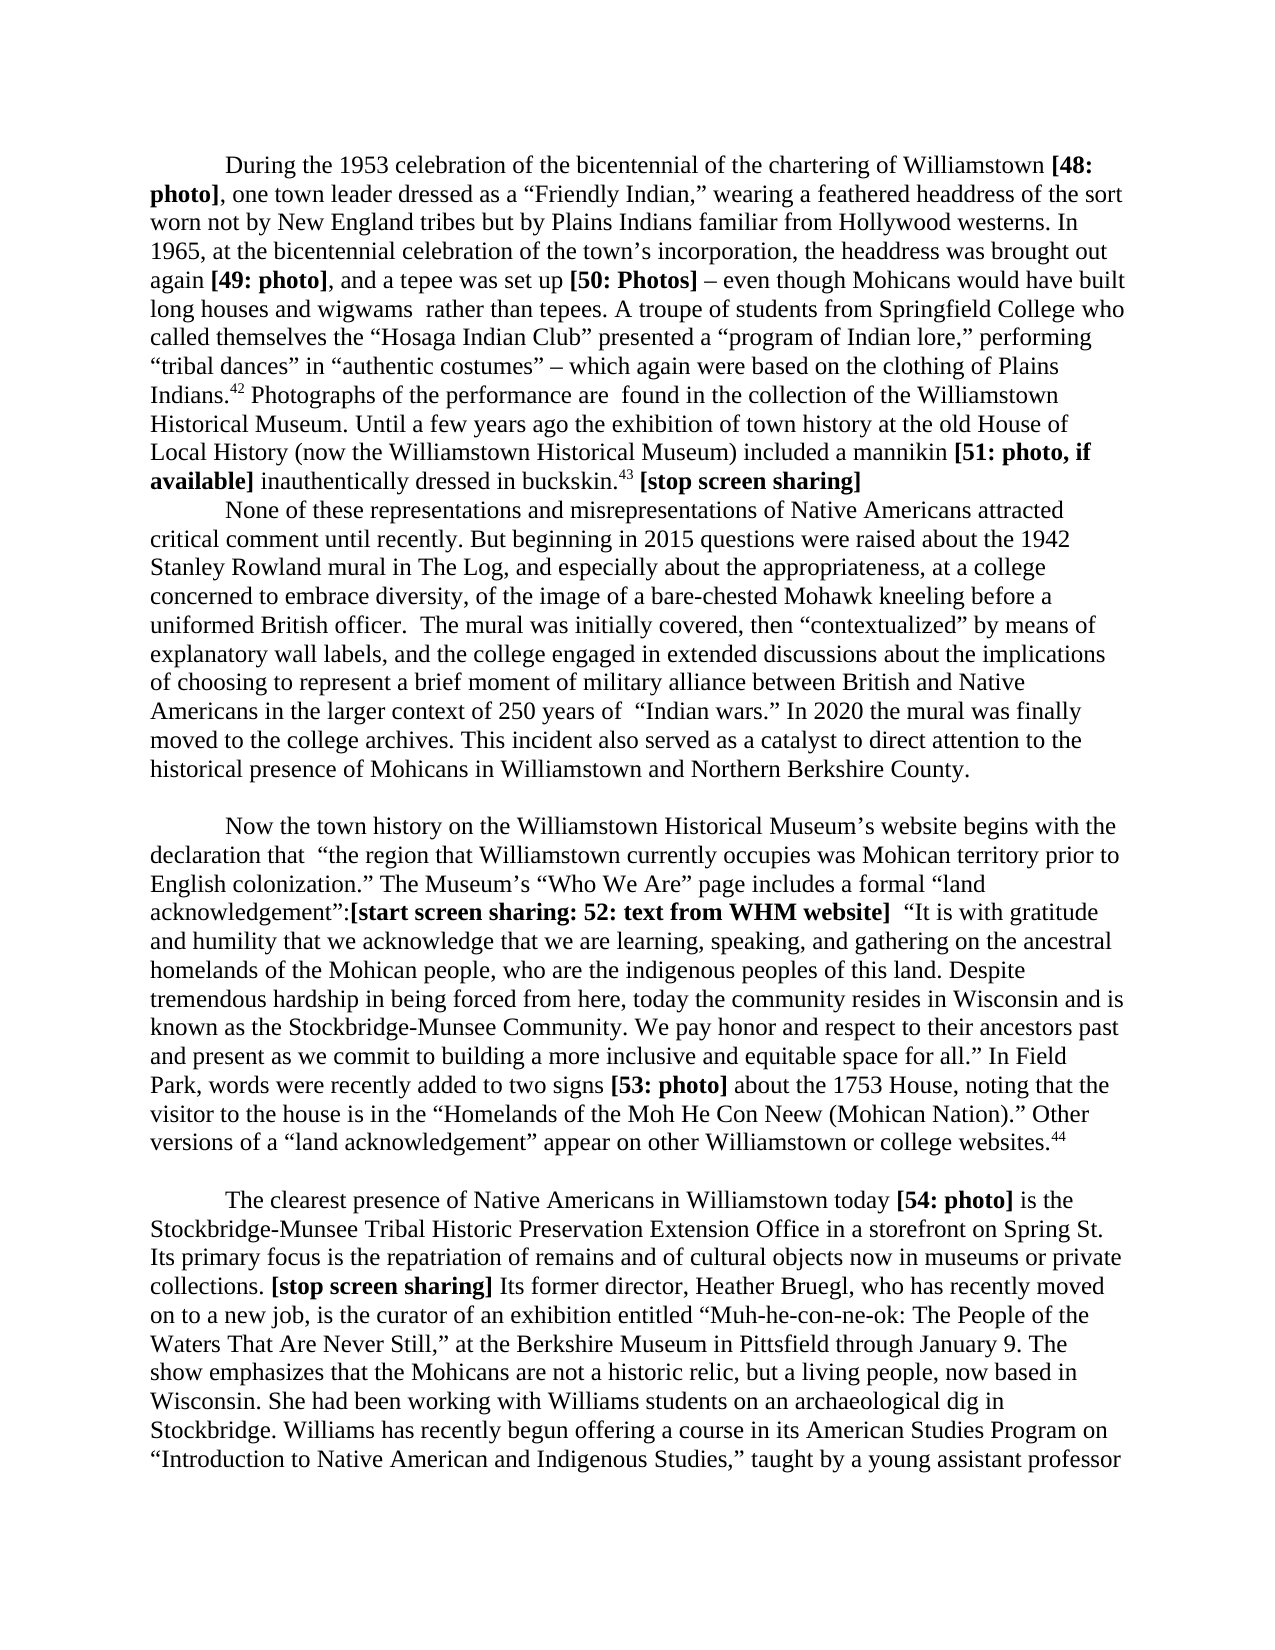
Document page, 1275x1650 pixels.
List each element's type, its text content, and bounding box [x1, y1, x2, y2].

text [150, 1185, 1125, 1472]
text None of these representations and misrepresentations of Native Americans attracted critical comment until recently. But beginning in 2015 questions were raised about the 1942 Stanley Rowland mural in The Log, and especially about the appropriateness, at a college concerned to embrace diversity, of the image of a bare-chested Mohawk kneeling before a [150, 495, 1125, 610]
text Now the town history on the Williamstown Historical Museum’s website begins with the declaration that “the region that Williamstown currently occupies was Mohican territory prior to English colonization.” The Museum’s “Who We Are” page includes a formal “land acknowledgement”:[start screen sharing: 52: text from WHM website] “It is with gratitude and humility that we acknowledge that we are learning, speaking, and gathering on the ancestral homelands of the Mohican people, who are the indigenous peoples of this land. Despite tremendous hardship in being forced from here, today the community resides in Wisconsin and is known as the Stockbridge-Munsee Community. We pay honor and respect to their ancestors past and present as we commit to building a more inclusive and equitable space for all.” In Field Park, words were recently added to two signs [53: photo] about the 1753 House, noting that the visitor to the house is in the “Homelands of the Moh He Con Neew (Mohican Nation).” Other versions of a “land acknowledgement” appear on other Williamstown or college websites. [150, 811, 1125, 1156]
text During the 1953 celebration of the bicentennial of the chartering of Williamstown [48: photo], one town leader dressed as a “Friendly Indian,” wearing a feathered headdress of the sort worn not by New England tribes but by Plains Indians familiar from Hollywood westerns. In 1965, at the bicentennial celebration of the town’s incorporation, the headdress was brought out again [49: photo], and a tepee was set up [50: Photos] – even though Mohicans would have built long houses and wigwams rather than tepees. A troupe of students from Springfield College who called themselves the “Hosaga Indian Club” presented a “program of Indian lore,” performing “tribal dances” in “authentic costumes” – which again were based on the clothing of Plains Indians. Photographs of the performance are found in the collection of the Williamstown Historical Museum. Until a few years ago the exhibition of town history at the old House of Local History (now the Williamstown Historical Museum) included a mannikin [51: photo, if available] inauthentically dressed in buckskin. [stop screen sharing] [150, 150, 1125, 495]
text uniformed British officer. The mural was initially covered, then “contextualized” by means of explanatory wall labels, and the college engaged in extended discussions about the implications of choosing to represent a brief moment of military alliance between British and Native Americans in the larger context of 250 years of “Indian wars.” In 2020 the mural was finally moved to the college archives. This incident also served as a catalyst to direct attention to the historical presence of Mohicans in Williamstown and Northern Berkshire County. [150, 610, 1125, 782]
